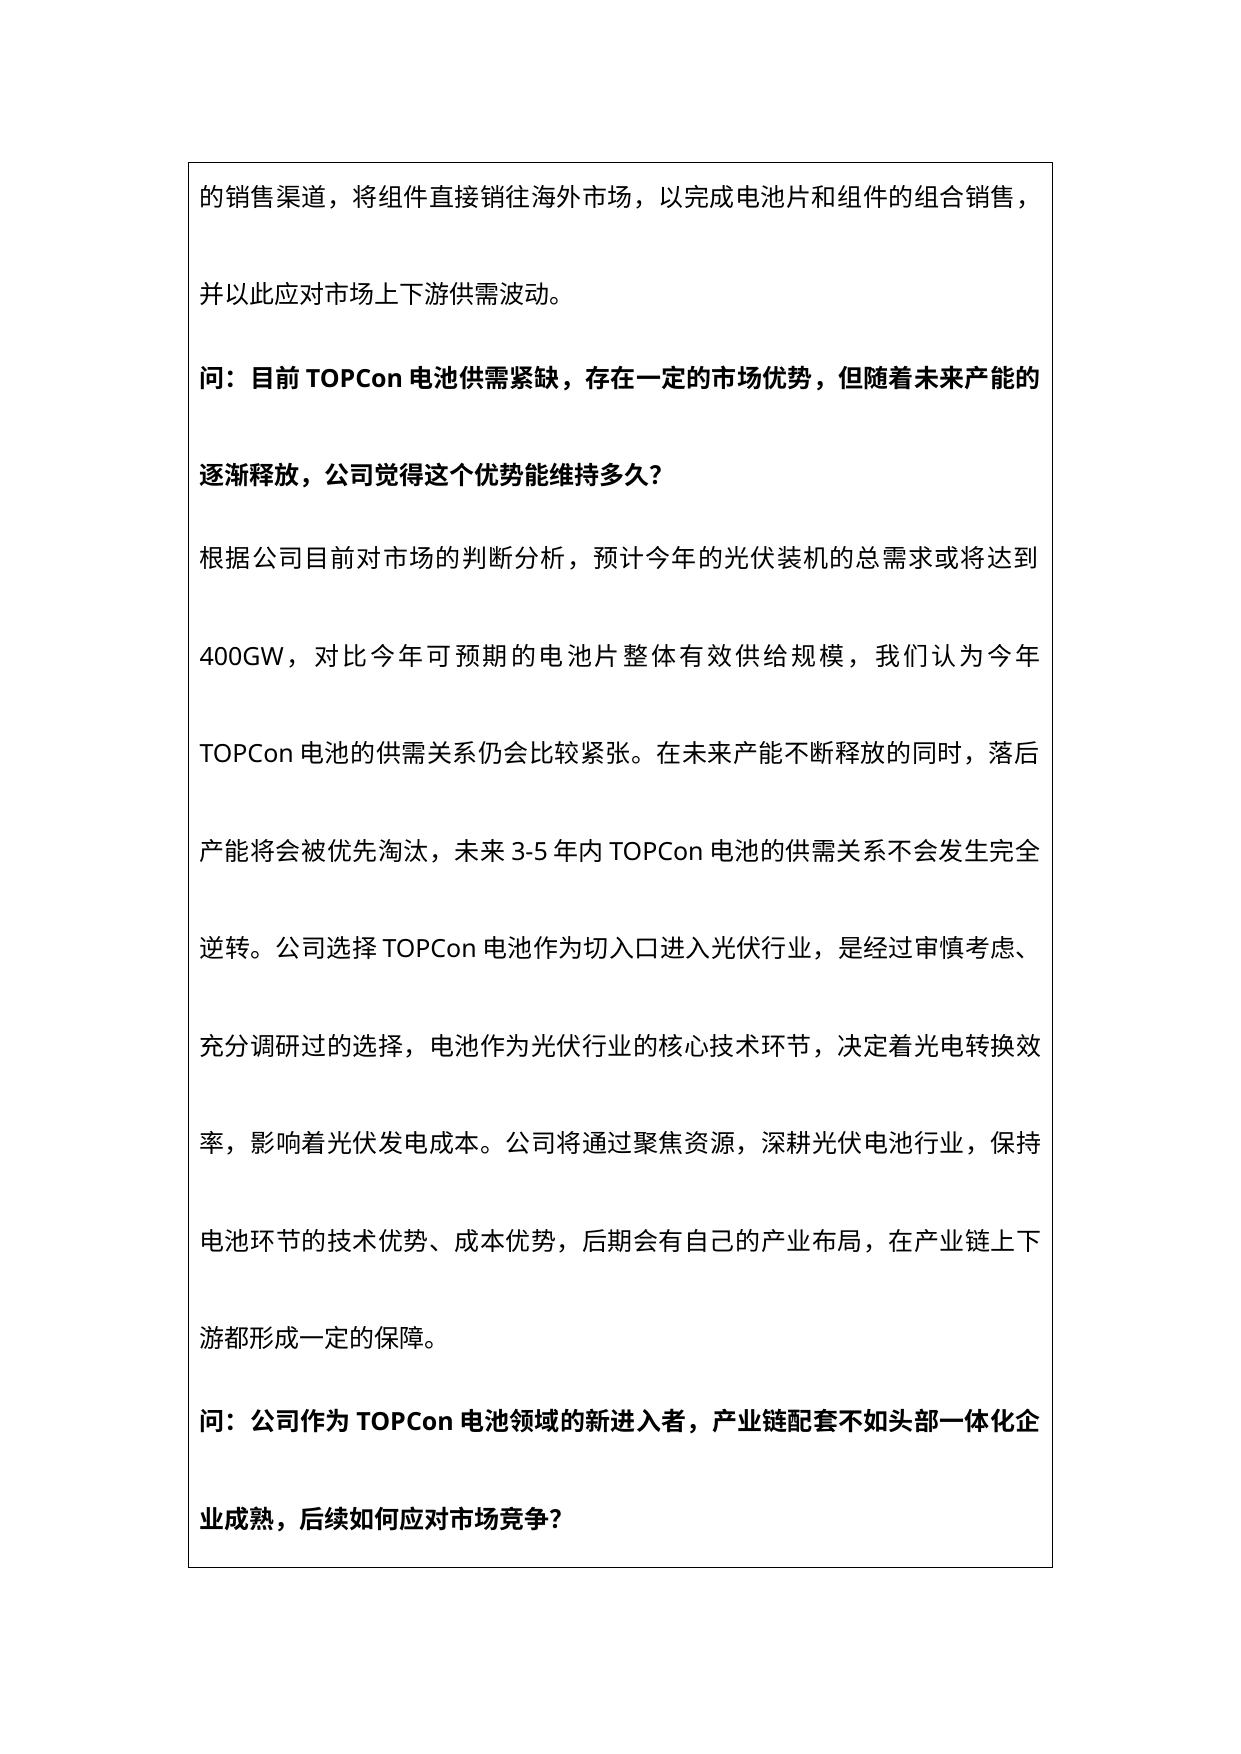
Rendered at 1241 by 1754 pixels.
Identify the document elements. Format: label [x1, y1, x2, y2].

table_cell [189, 163, 1052, 1567]
